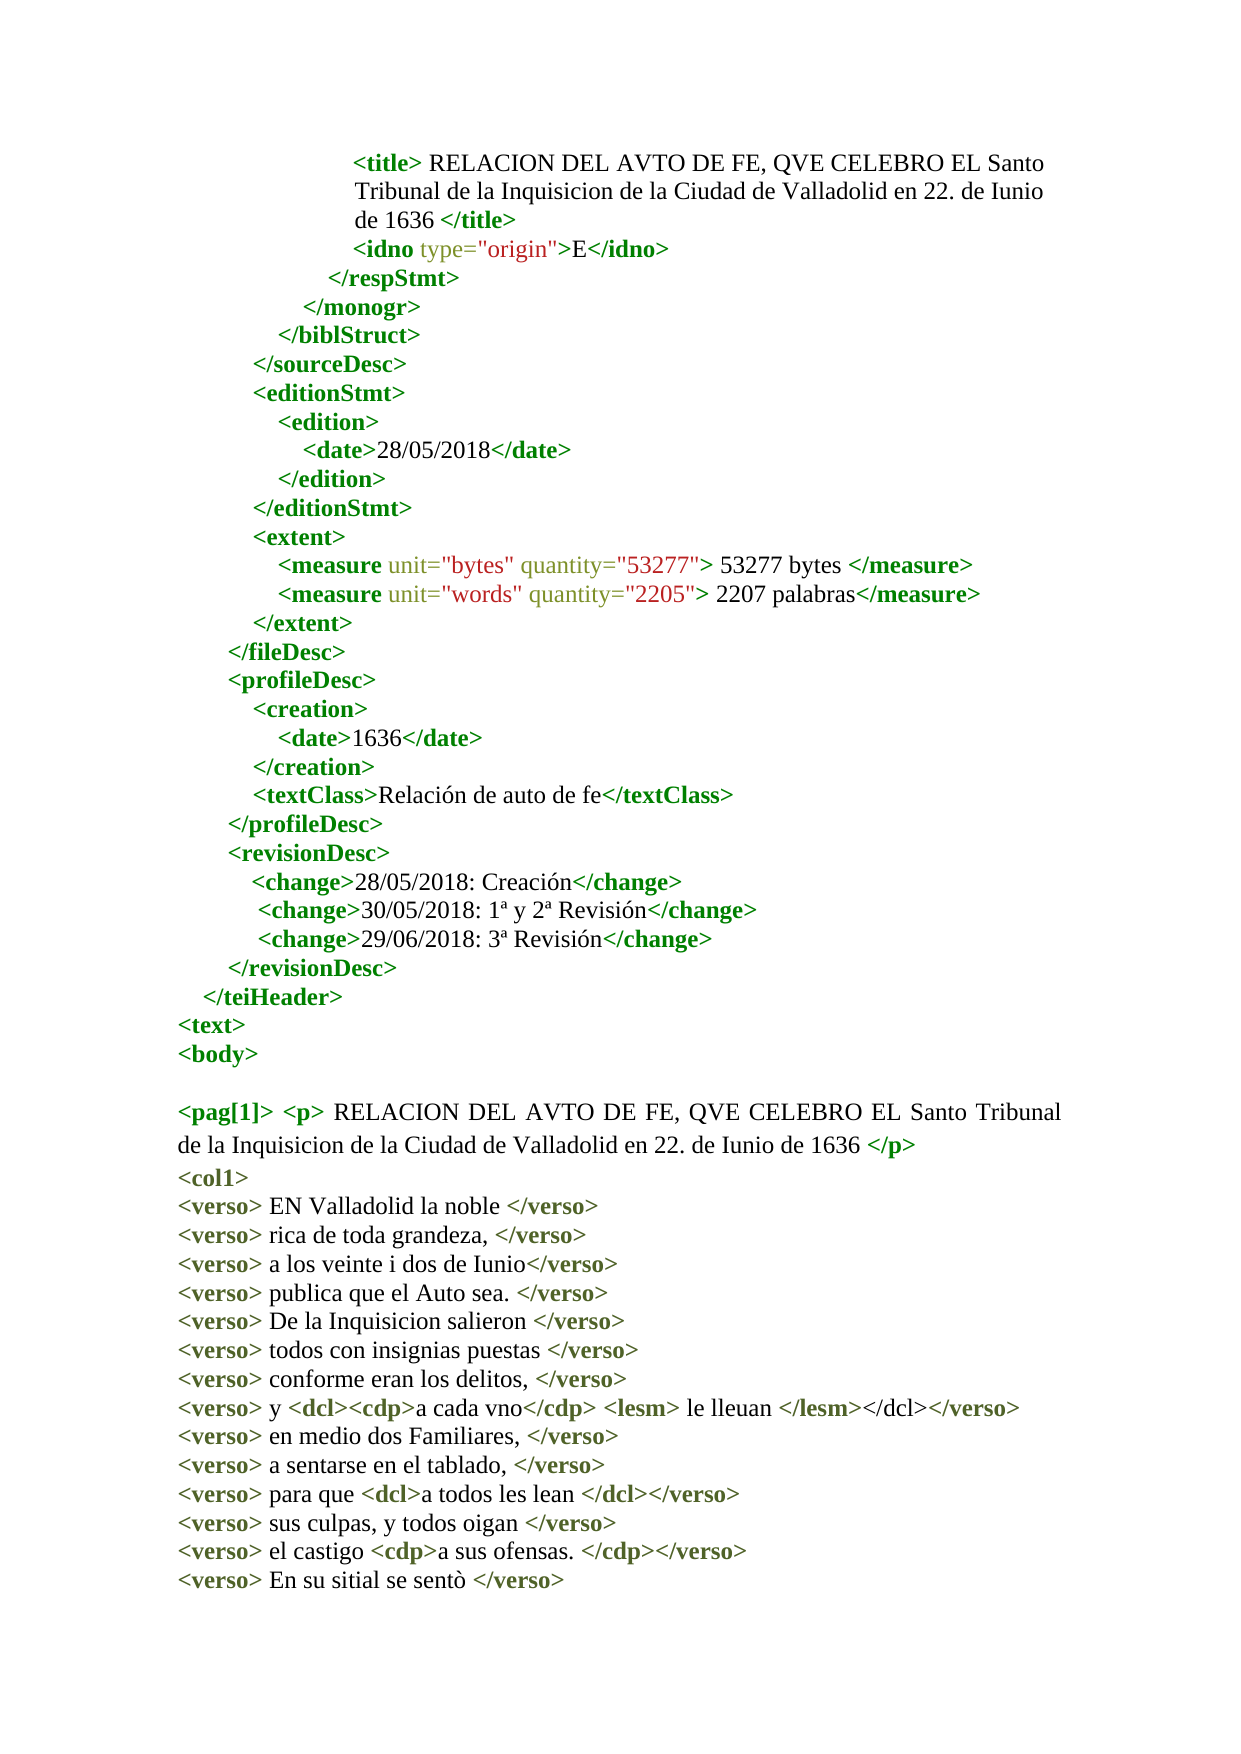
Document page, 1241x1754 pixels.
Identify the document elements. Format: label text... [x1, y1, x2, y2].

text <measure unit="bytes" quantity="53277"> 53277 bytes </measure> [177, 550, 1063, 579]
text <verso> en medio dos Familiares, </verso> [177, 1421, 1063, 1450]
text <creation> [177, 694, 1063, 723]
text <editionStmt> [177, 378, 1063, 407]
text <idno type="origin">E</idno> [177, 234, 1063, 263]
text <body> [177, 1039, 1063, 1068]
text <extent> [177, 522, 1063, 550]
text <verso> el castigo <cdp>a sus ofensas. </cdp></verso> [177, 1536, 1063, 1565]
text <text> [177, 1010, 1063, 1039]
text </fileDesc> [177, 637, 1063, 665]
text <verso> En su sitial se sentò </verso> [177, 1565, 1063, 1594]
text <col1> [177, 1163, 1063, 1191]
text <verso> para que <dcl>a todos les lean </dcl></verso> [177, 1479, 1063, 1508]
text <pag[1]> <p> RELACION DEL AVTO DE FE, QVE CELEBRO EL Santo Tribunal de la Inquisicion de la Ciudad de Valladolid en 22. de Iunio de 1636 </p> [177, 1097, 1063, 1158]
text </editionStmt> [177, 493, 1063, 522]
text <edition> [177, 407, 1063, 435]
text <verso> De la Inquisicion salieron </verso> [177, 1306, 1063, 1335]
text <change>29/06/2018: 3ª Revisión</change> [177, 924, 1063, 953]
text <verso> sus culpas, y todos oigan </verso> [177, 1508, 1063, 1536]
text </monogr> [177, 292, 1063, 320]
text <measure unit="words" quantity="2205"> 2207 palabras</measure> [177, 579, 1063, 608]
text <textClass>Relación de auto de fe</textClass> [177, 780, 1063, 809]
text <revisionDesc> [177, 838, 1063, 867]
text <verso> a los veinte i dos de Iunio</verso> [177, 1249, 1063, 1278]
text <verso> y <dcl><cdp>a cada vno</cdp> <lesm> le lleuan </lesm></dcl></verso> [177, 1393, 1063, 1421]
text <verso> EN Valladolid la noble </verso> [177, 1191, 1063, 1220]
text </sourceDesc> [177, 349, 1063, 378]
text <title> RELACION DEL AVTO DE FE, QVE CELEBRO EL Santo Tribunal de la Inquisicion de la Ciudad de Valladolid en 22. de Iunio de 1636 </title> [177, 148, 1063, 234]
text <change>28/05/2018: Creación</change> [177, 867, 1063, 895]
text <verso> rica de toda grandeza, </verso> [177, 1220, 1063, 1249]
text </creation> [177, 752, 1063, 780]
text </teiHeader> [177, 982, 1063, 1010]
text <change>30/05/2018: 1ª y 2ª Revisión</change> [177, 895, 1063, 924]
text <verso> todos con insignias puestas </verso> [177, 1335, 1063, 1364]
text <date>28/05/2018</date> [177, 435, 1063, 464]
text </profileDesc> [177, 809, 1063, 838]
text </extent> [177, 608, 1063, 637]
text </edition> [177, 464, 1063, 493]
text <verso> conforme eran los delitos, </verso> [177, 1364, 1063, 1393]
text <profileDesc> [177, 665, 1063, 694]
text </respStmt> [177, 263, 1063, 292]
text <verso> a sentarse en el tablado, </verso> [177, 1450, 1063, 1479]
text </revisionDesc> [177, 953, 1063, 982]
text </biblStruct> [177, 320, 1063, 349]
text <verso> publica que el Auto sea. </verso> [177, 1278, 1063, 1306]
text <date>1636</date> [177, 723, 1063, 752]
